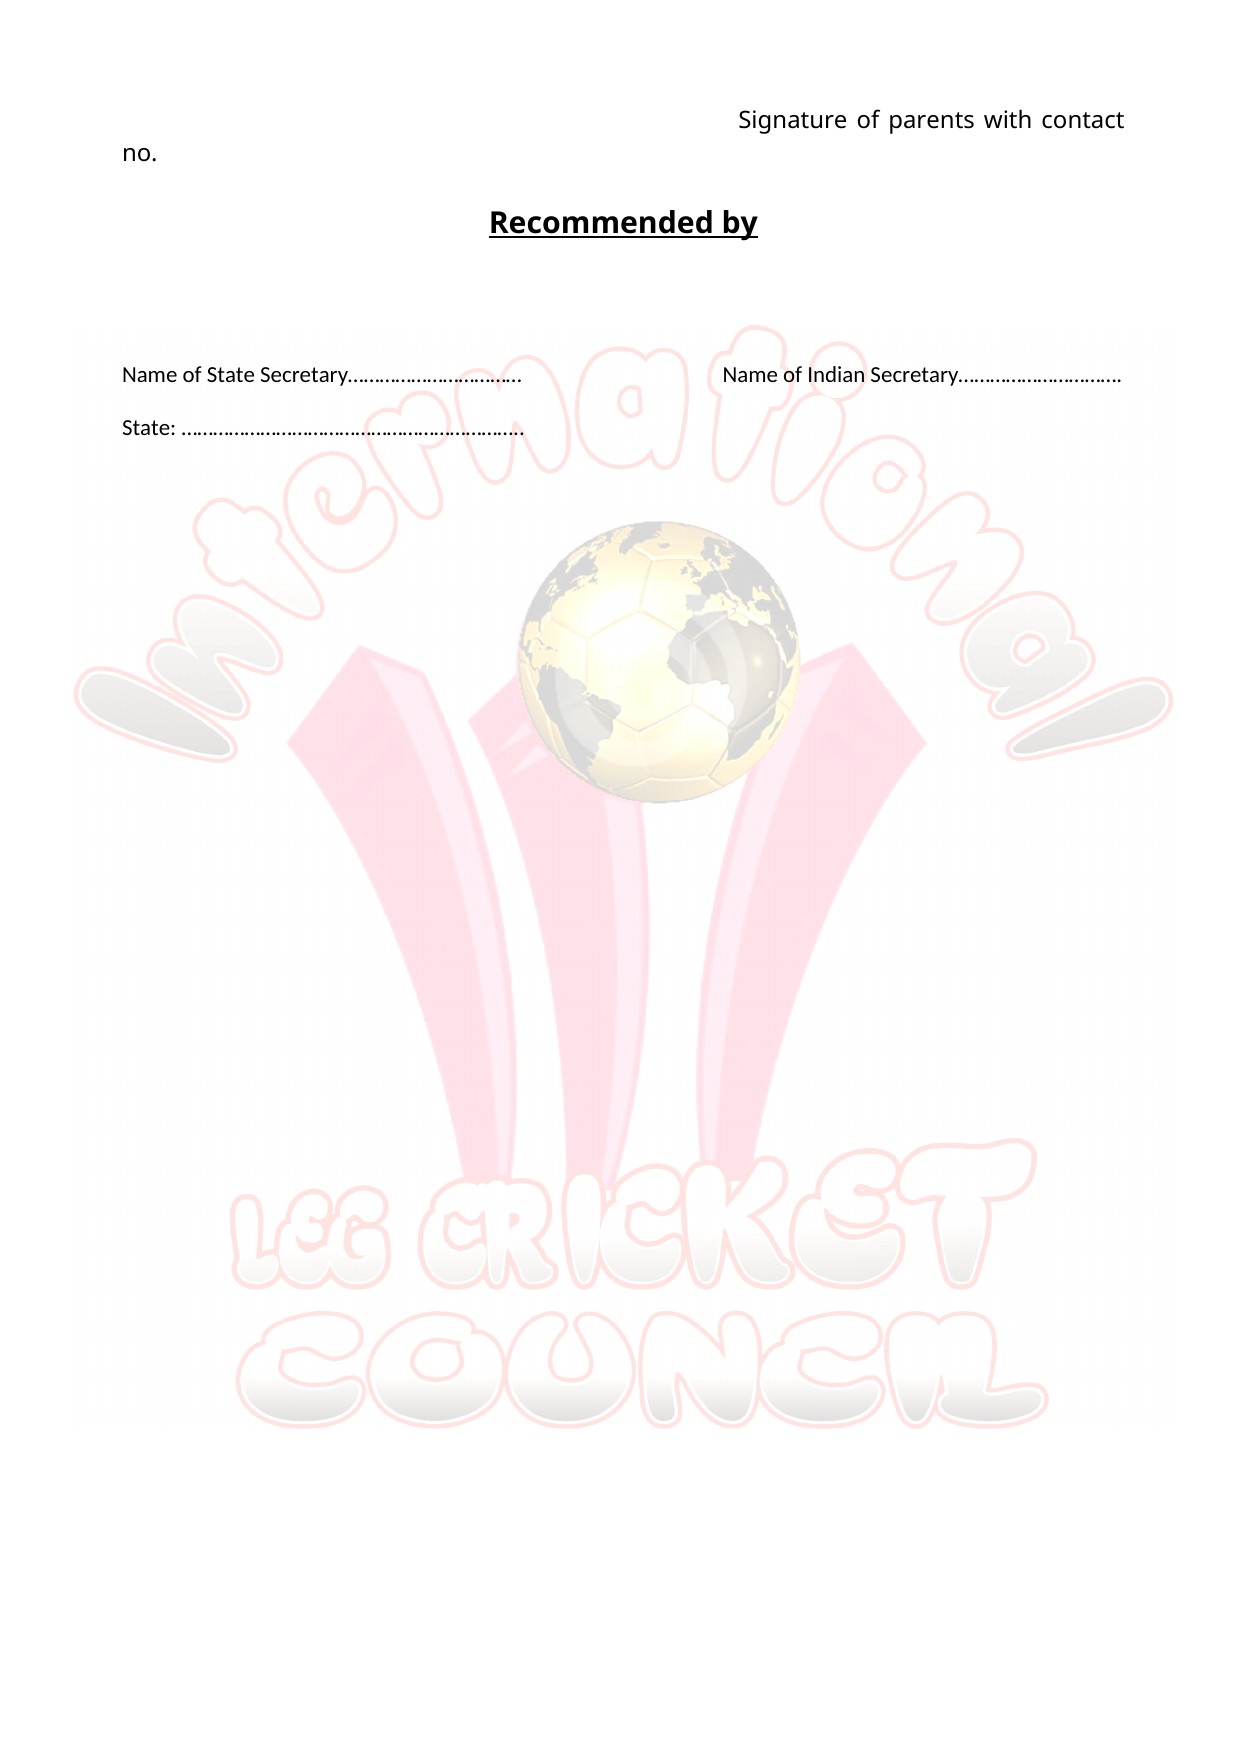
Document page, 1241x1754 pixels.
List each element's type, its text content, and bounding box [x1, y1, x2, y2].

text State: ……………………………………………………….. [122, 413, 1125, 441]
text Name of State Secretary…………………………… Name of Indian Secretary…………………………. [122, 360, 1125, 388]
text Recommended by [122, 201, 1125, 242]
text Signature of parents with contact no. [122, 103, 1125, 168]
